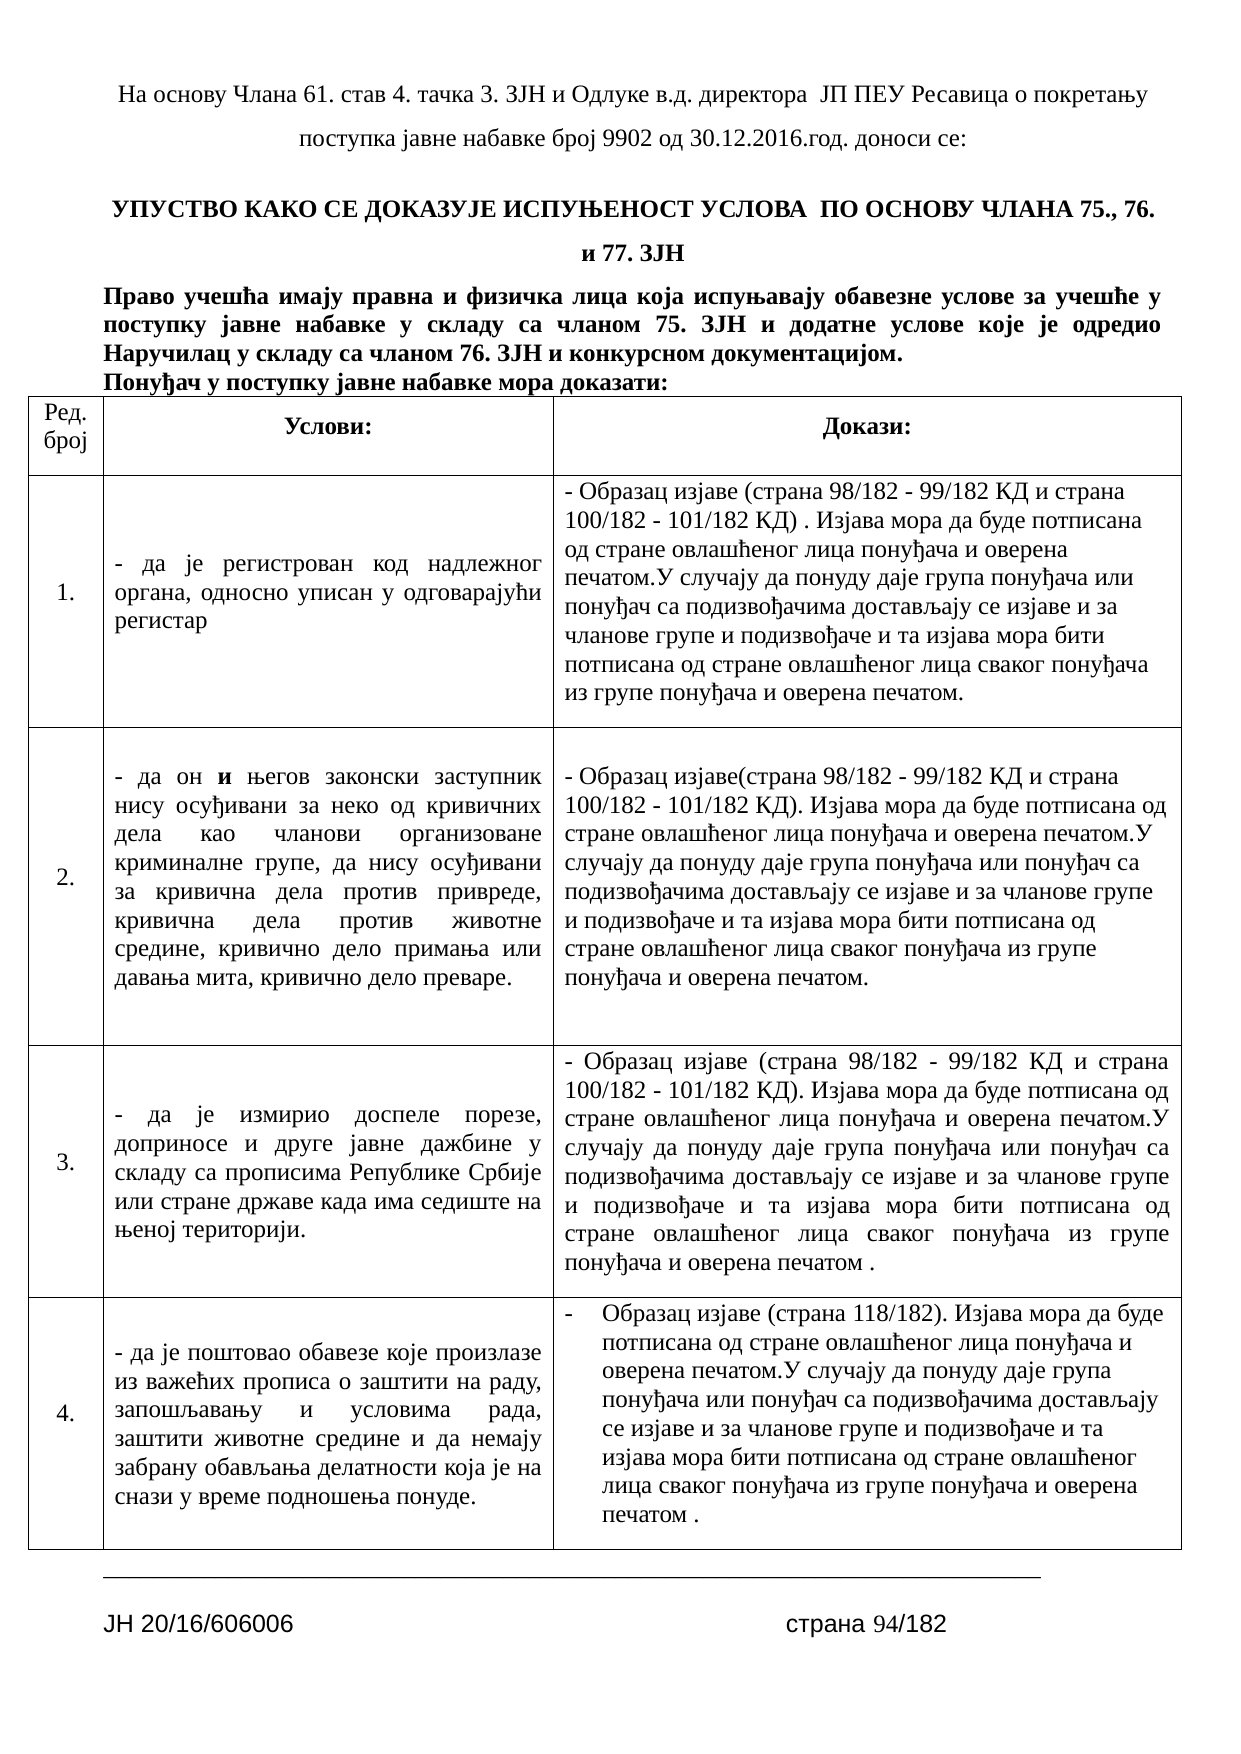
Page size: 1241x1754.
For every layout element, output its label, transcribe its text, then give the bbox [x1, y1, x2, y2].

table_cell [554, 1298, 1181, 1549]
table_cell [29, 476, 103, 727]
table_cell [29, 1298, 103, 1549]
text УПУСТВО КАКО СЕ ДОКАЗУЈЕ ИСПУЊЕНОСТ УСЛОВА ПО ОСНОВУ ЧЛАНА 75., 76. и 77. ЗЈН [103, 194, 1162, 266]
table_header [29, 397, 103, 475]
text На основу Члана 61. став 4. тачка 3. ЗЈН и Одлуке в.д. директора ЈП ПЕУ Ресавица о покретању поступка јавне набавке број 9902 од 30.12.2016.год. доноси се: [103, 79, 1162, 151]
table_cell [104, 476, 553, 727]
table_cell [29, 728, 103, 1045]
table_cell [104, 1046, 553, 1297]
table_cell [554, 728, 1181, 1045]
text Понуђач у поступку јавне набавке мора доказати: [103, 367, 1162, 396]
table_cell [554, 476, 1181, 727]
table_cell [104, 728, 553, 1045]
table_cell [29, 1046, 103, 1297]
text Право учешћа имају правна и физичка лица која испуњавају обавезне услове за учешће у поступку јавне набавке у складу са чланом 75. ЗЈН и додатне услове које је одредио Наручилац у складу са чланом 76. ЗЈН и конкурсном документацијом. [103, 281, 1162, 367]
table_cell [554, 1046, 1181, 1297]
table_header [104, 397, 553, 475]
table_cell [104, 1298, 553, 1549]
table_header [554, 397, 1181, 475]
